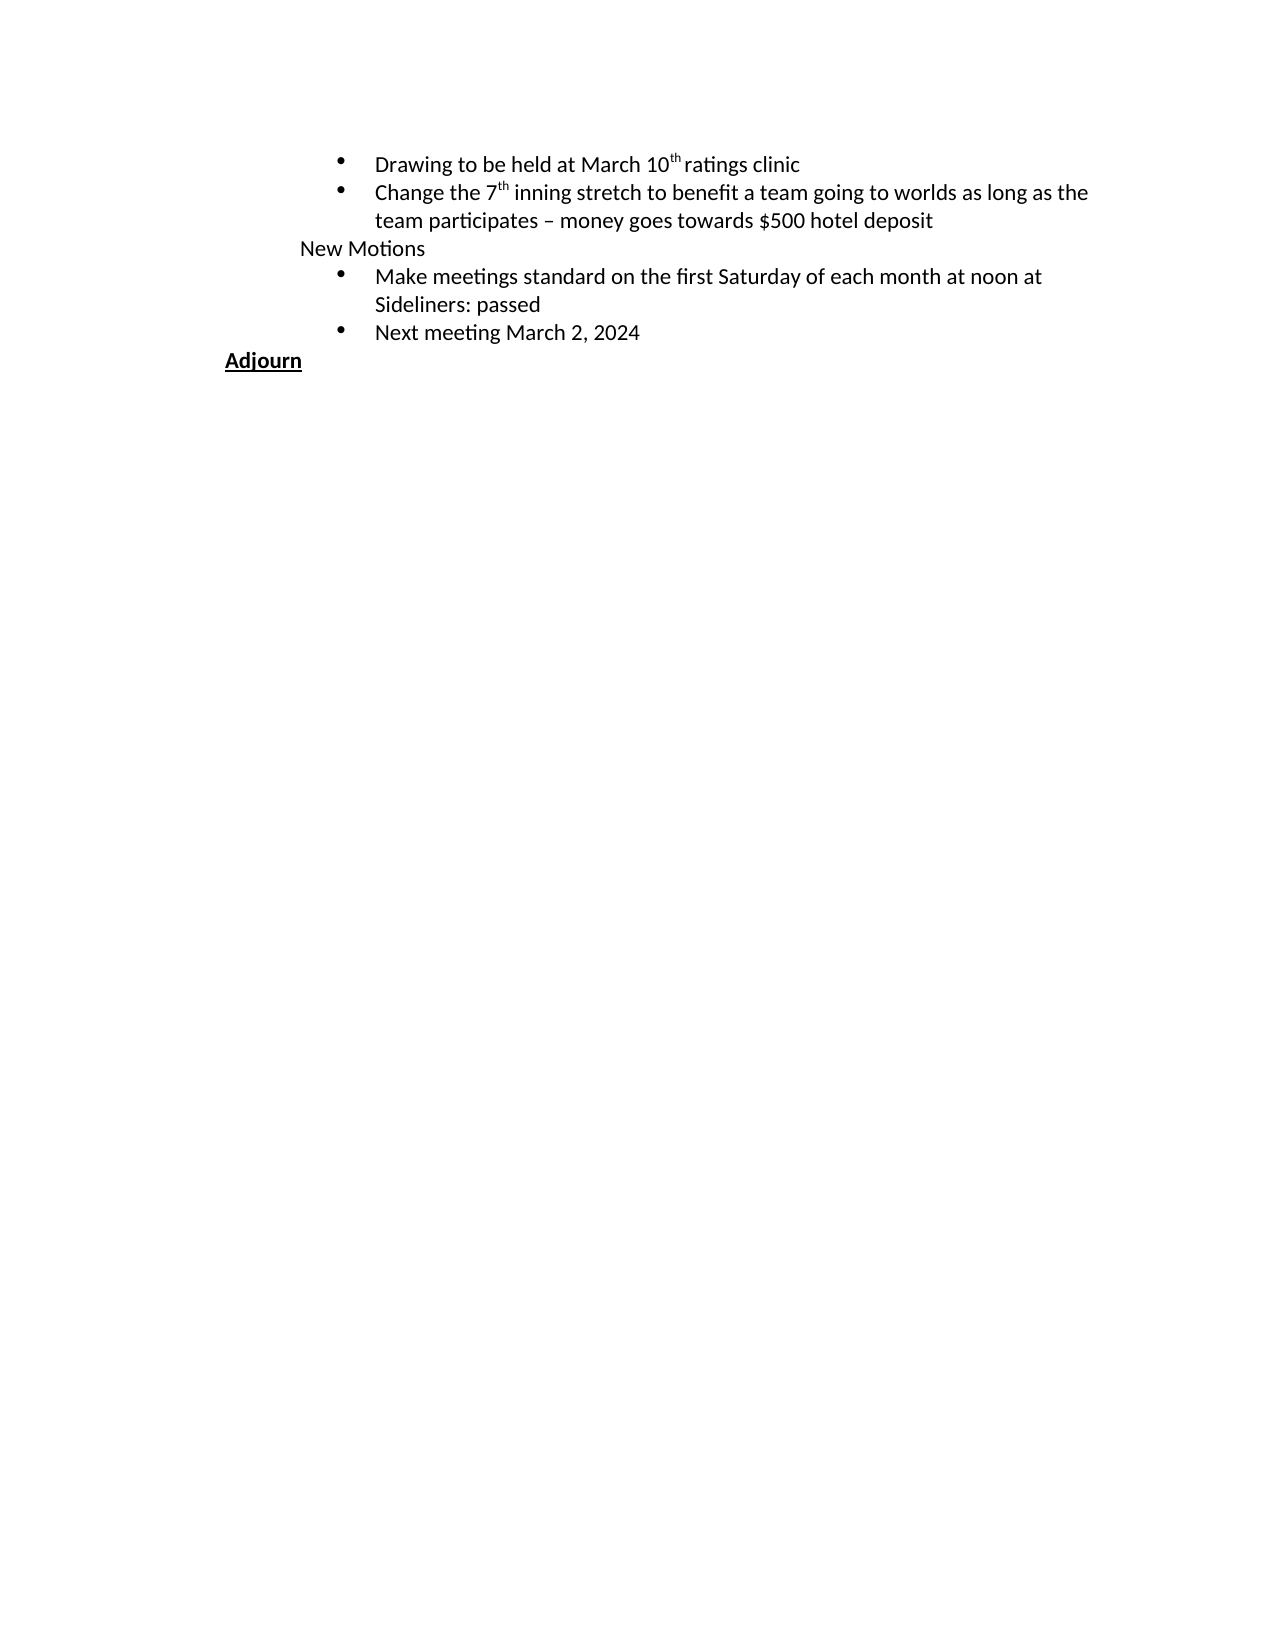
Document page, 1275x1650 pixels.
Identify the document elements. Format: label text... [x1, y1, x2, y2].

list New Motions [262, 234, 1125, 262]
list Make meetings standard on the first Saturday of each month at noon at Sideliners: passed [337, 262, 1125, 318]
list Drawing to be held at March 10th ratings clinic [337, 150, 1125, 178]
list Adjourn [187, 346, 1125, 374]
list Next meeting March 2, 2024 [337, 318, 1125, 346]
list Change the 7th inning stretch to benefit a team going to worlds as long as the team participates – money goes towards $500 hotel deposit [337, 178, 1125, 234]
